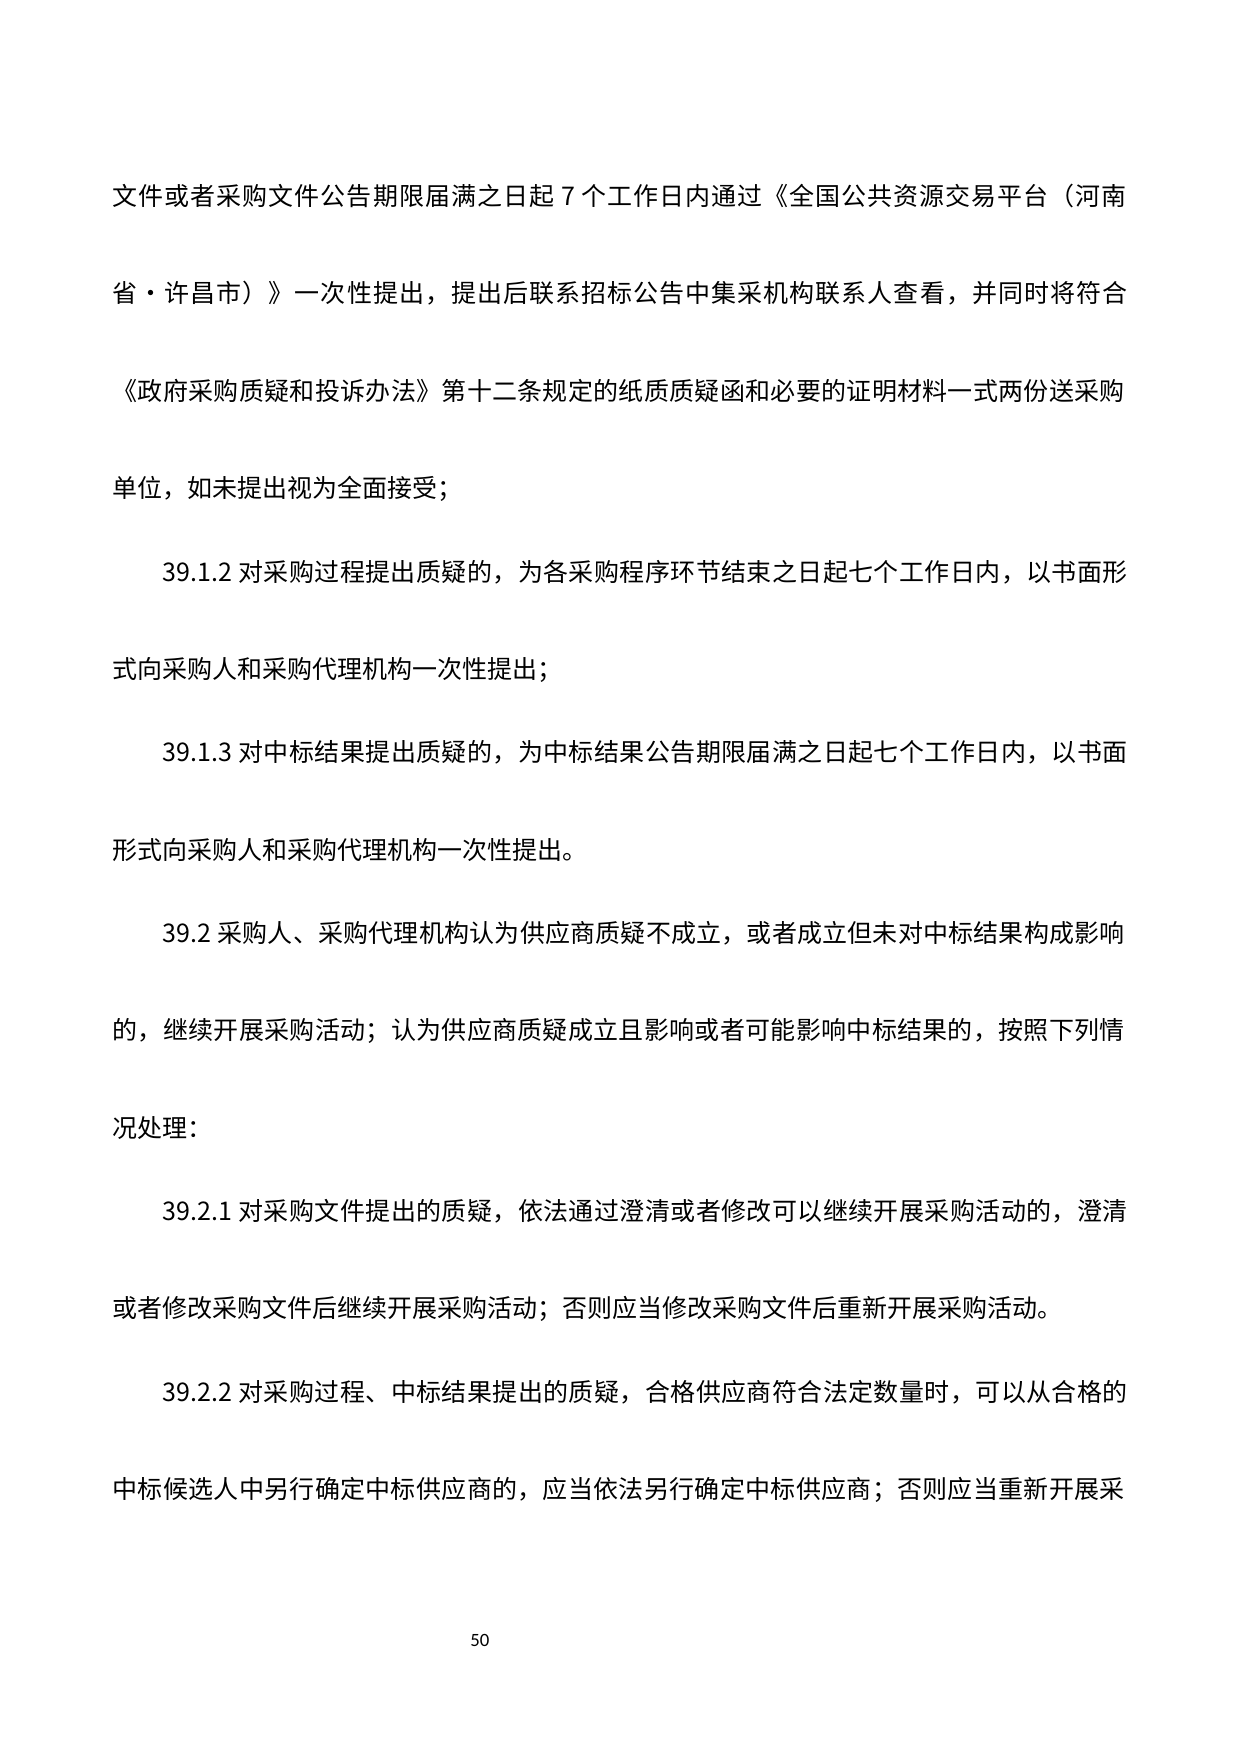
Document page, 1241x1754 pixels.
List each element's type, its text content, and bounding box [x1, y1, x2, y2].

text 39.1.2 对采购过程提出质疑的，为各采购程序环节结束之日起七个工作日内，以书面形式向采购人和采购代理机构一次性提出； [112, 538, 1128, 700]
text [112, 162, 1128, 519]
text 39.2.1 对采购文件提出的质疑，依法通过澄清或者修改可以继续开展采购活动的，澄清或者修改采购文件后继续开展采购活动；否则应当修改采购文件后重新开展采购活动。 [112, 1177, 1128, 1339]
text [112, 1358, 1128, 1520]
text 39.1.3 对中标结果提出质疑的，为中标结果公告期限届满之日起七个工作日内，以书面形式向采购人和采购代理机构一次性提出。 [112, 718, 1128, 881]
text 39.2 采购人、采购代理机构认为供应商质疑不成立，或者成立但未对中标结果构成影响的，继续开展采购活动；认为供应商质疑成立且影响或者可能影响中标结果的，按照下列情况处理： [112, 899, 1128, 1159]
